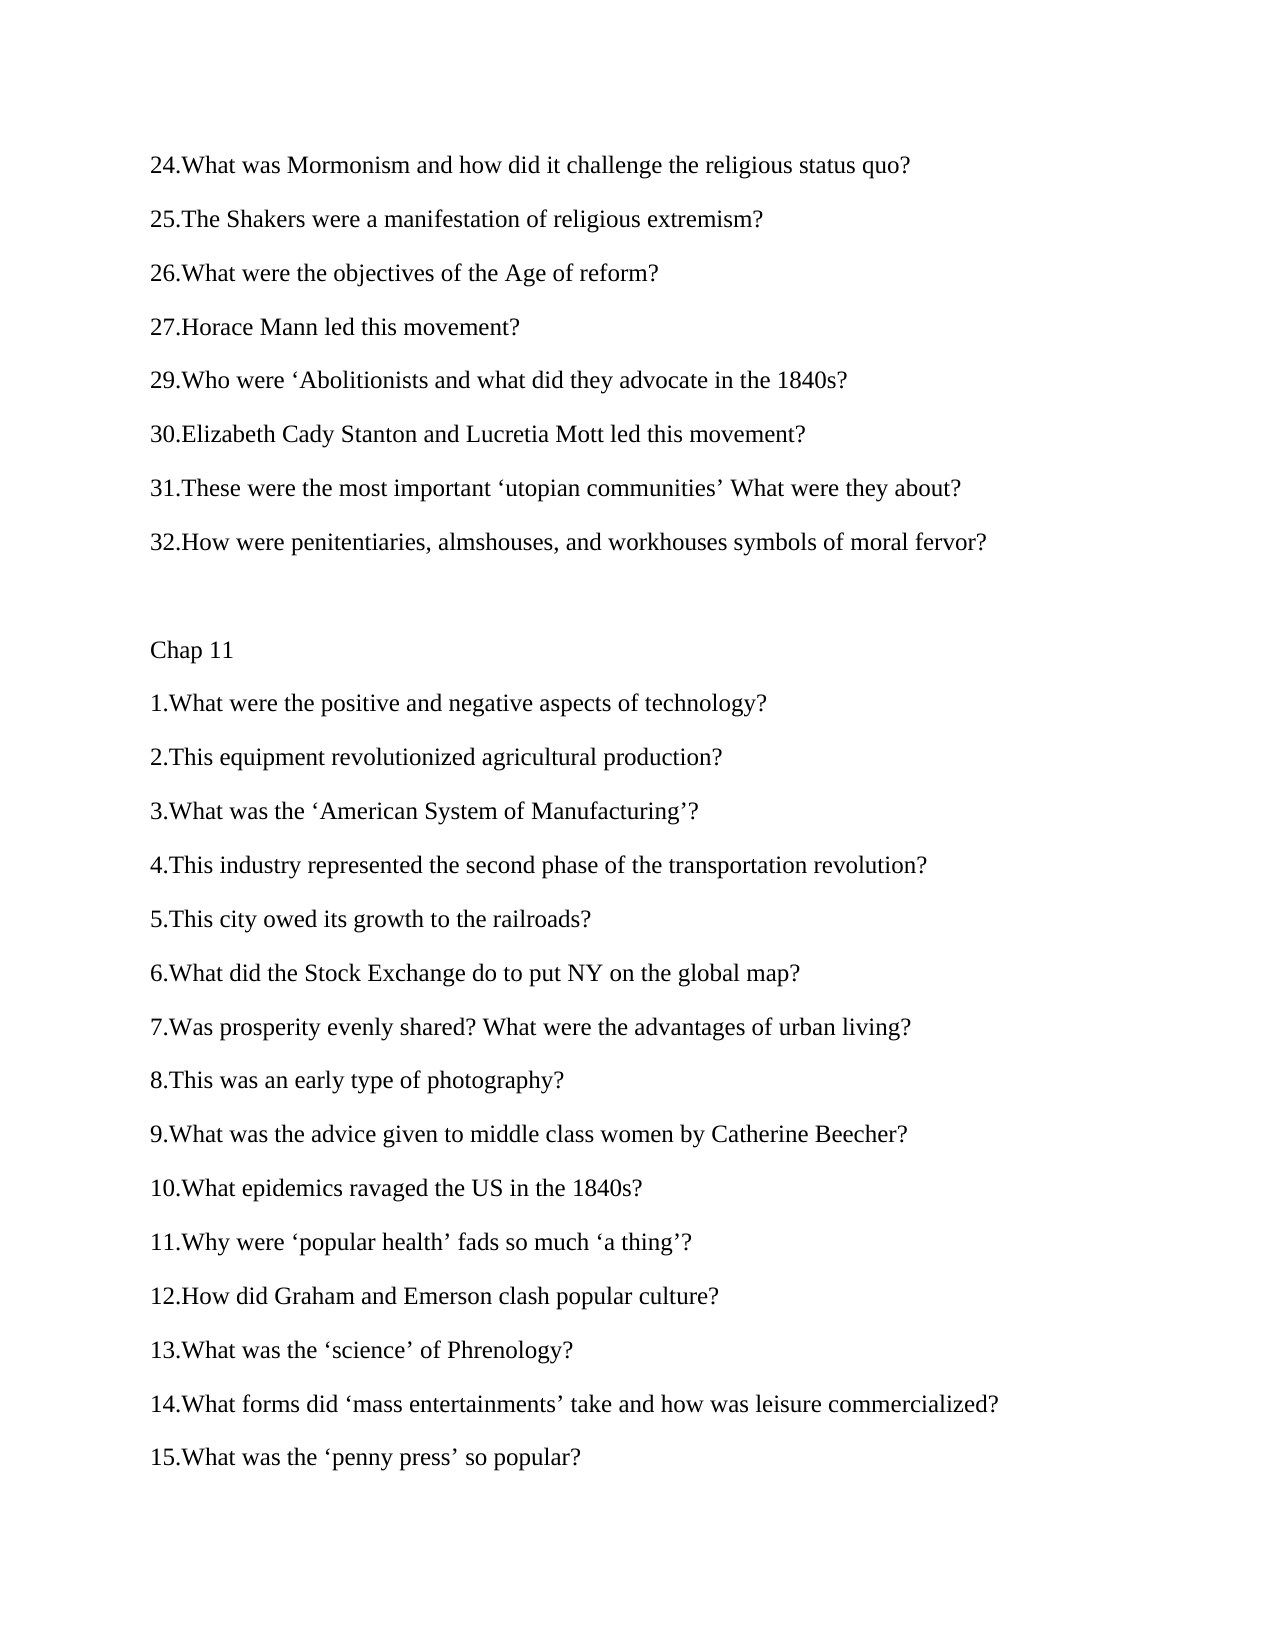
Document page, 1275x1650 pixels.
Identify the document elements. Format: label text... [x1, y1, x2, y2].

text 26.What were the objectives of the Age of reform? [150, 258, 1125, 286]
text 25.The Shakers were a manifestation of religious extremism? [150, 204, 1125, 233]
text 14.What forms did ‘mass entertainments’ take and how was leisure commercialized? [150, 1389, 1125, 1417]
text 9.What was the advice given to middle class women by Catherine Beecher? [150, 1119, 1125, 1148]
text 5.This city owed its growth to the railroads? [150, 904, 1125, 933]
text 12.How did Graham and Emerson clash popular culture? [150, 1281, 1125, 1310]
text 2.This equipment revolutionized agricultural production? [150, 742, 1125, 771]
text 32.How were penitentiaries, almshouses, and workhouses symbols of moral fervor? [150, 527, 1125, 556]
text 4.This industry represented the second phase of the transportation revolution? [150, 850, 1125, 879]
text 13.What was the ‘science’ of Phrenology? [150, 1335, 1125, 1363]
text 31.These were the most important ‘utopian communities’ What were they about? [150, 473, 1125, 502]
text 27.Horace Mann led this movement? [150, 312, 1125, 340]
text 24.What was Mormonism and how did it challenge the religious status quo? [150, 150, 1125, 179]
text 29.Who were ‘Abolitionists and what did they advocate in the 1840s? [150, 365, 1125, 394]
text 10.What epidemics ravaged the US in the 1840s? [150, 1173, 1125, 1202]
text 8.This was an early type of photography? [150, 1066, 1125, 1094]
text 30.Elizabeth Cady Stanton and Lucretia Mott led this movement? [150, 419, 1125, 448]
text 1.What were the positive and negative aspects of technology? [150, 688, 1125, 717]
text Chap 11 [150, 635, 1125, 663]
text 15.What was the ‘penny press’ so popular? [150, 1442, 1125, 1471]
text 7.Was prosperity evenly shared? What were the advantages of urban living? [150, 1012, 1125, 1040]
text 11.Why were ‘popular health’ fads so much ‘a thing’? [150, 1227, 1125, 1256]
text 3.What was the ‘American System of Manufacturing’? [150, 796, 1125, 825]
text 6.What did the Stock Exchange do to put NY on the global map? [150, 958, 1125, 987]
